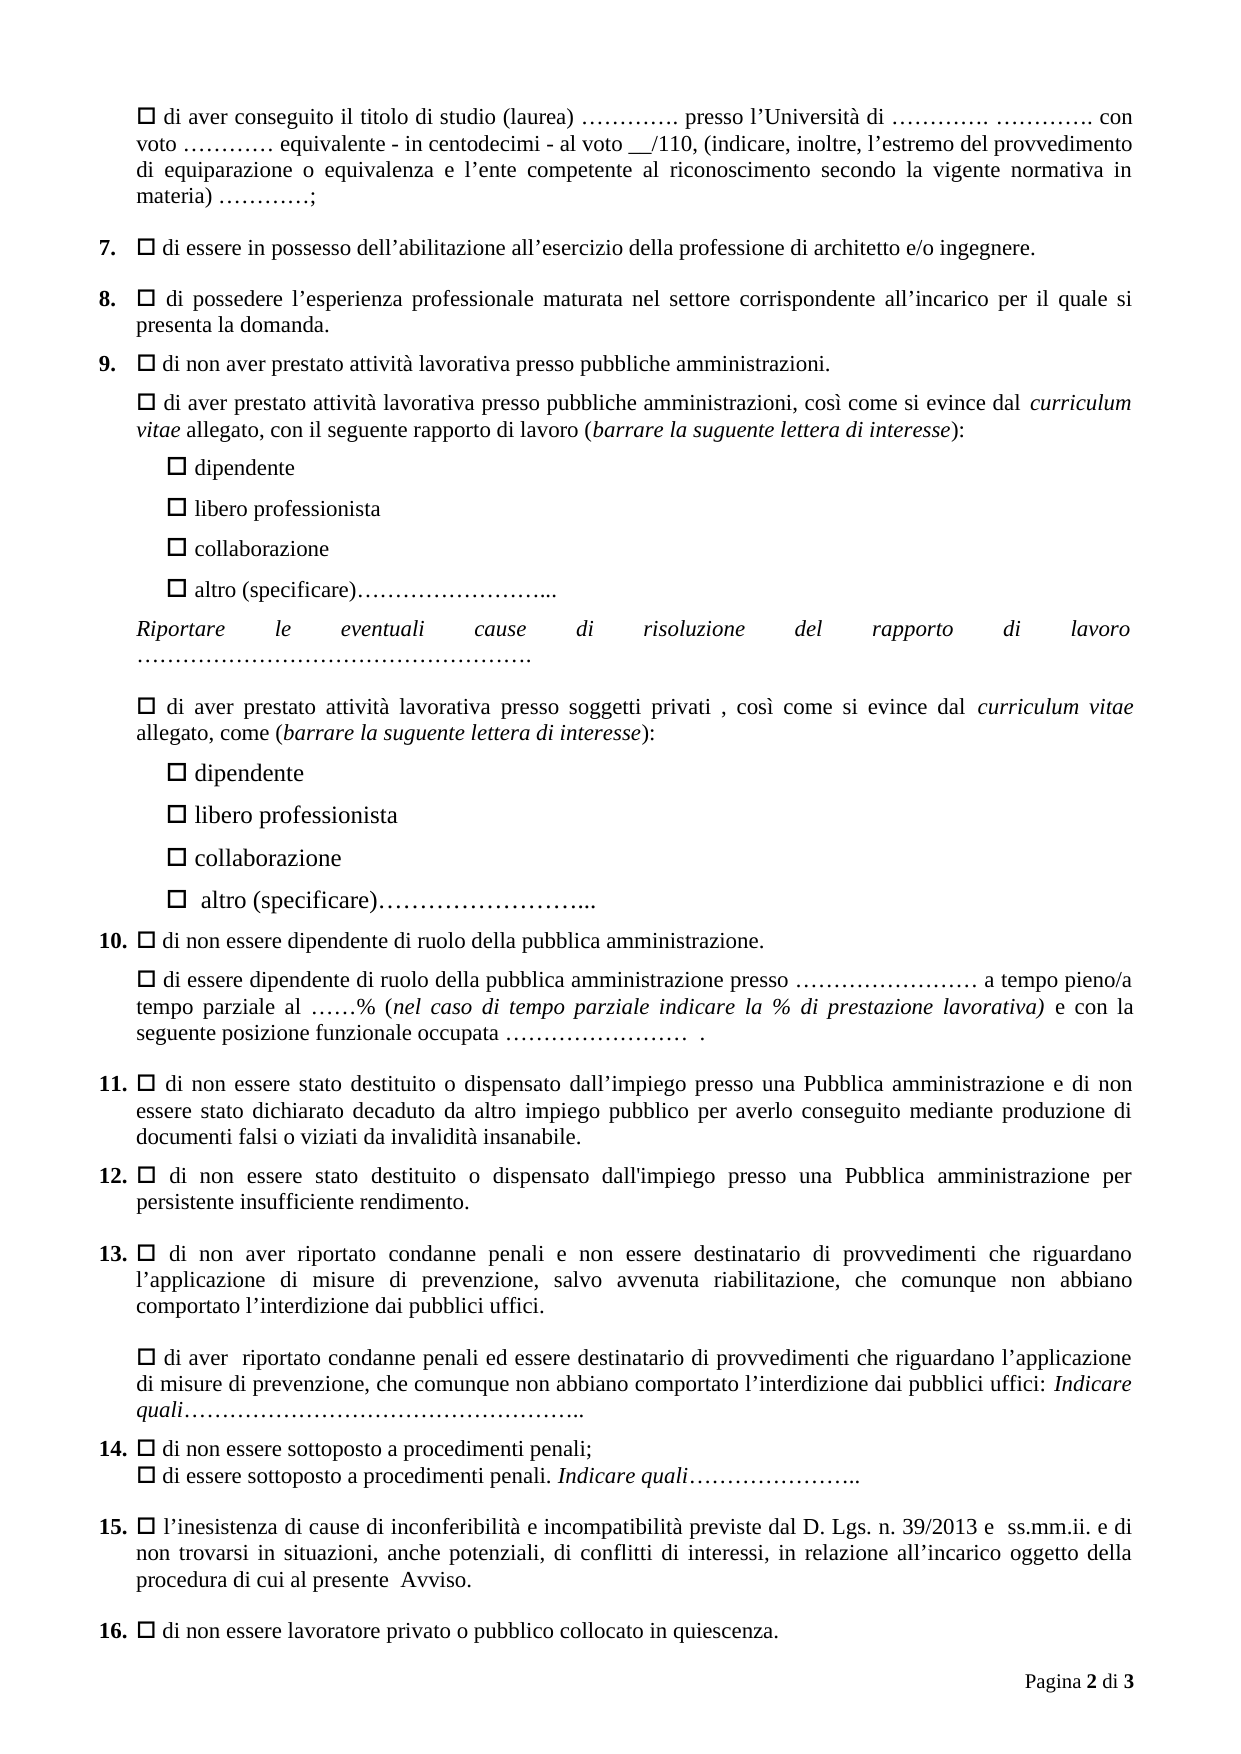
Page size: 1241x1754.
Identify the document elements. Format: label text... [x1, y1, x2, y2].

list di non essere lavoratore privato o pubblico collocato in quiescenza. [99, 1617, 1134, 1643]
list di aver riportato condanne penali ed essere destinatario di provvedimenti che riguardano l’applicazione di misure di prevenzione, che comunque non abbiano comportato l’interdizione dai pubblici uffici: Indicare quali…………………………………………….. [136, 1344, 1134, 1423]
list di non aver prestato attività lavorativa presso pubbliche amministrazioni. [99, 350, 1134, 377]
text libero professionista [166, 495, 1134, 522]
list Riportare le eventuali cause di risoluzione del rapporto di lavoro ……………………………………………. [136, 615, 1134, 668]
list di aver prestato attività lavorativa presso soggetti privati , così come si evince dal curriculum vitae allegato, come (barrare la suguente lettera di interesse): [136, 693, 1134, 745]
text collaborazione [166, 535, 1134, 562]
list di essere dipendente di ruolo della pubblica amministrazione presso …………………… a tempo pieno/a tempo parziale al ……% (nel caso di tempo parziale indicare la % di prestazione lavorativa) e con la seguente posizione funzionale occupata …………………… . [136, 966, 1134, 1045]
text dipendente [166, 454, 1134, 481]
list di essere sottoposto a procedimenti penali. Indicare quali………………….. [136, 1462, 1134, 1488]
list di non aver riportato condanne penali e non essere destinatario di provvedimenti che riguardano l’applicazione di misure di prevenzione, salvo avvenuta riabilitazione, che comunque non abbiano comportato l’interdizione dai pubblici uffici. [99, 1240, 1134, 1319]
list di possedere l’esperienza professionale maturata nel settore corrispondente all’incarico per il quale si presenta la domanda. [99, 285, 1134, 338]
text collaborazione [166, 843, 1134, 871]
list di non essere stato destituito o dispensato dall’impiego presso una Pubblica amministrazione e di non essere stato dichiarato decaduto da altro impiego pubblico per averlo conseguito mediante produzione di documenti falsi o viziati da invalidità insanabile. [99, 1070, 1134, 1149]
list di aver conseguito il titolo di studio (laurea) …………. presso l’Università di …………. …………. con voto ………… equivalente - in centodecimi - al voto __/110, (indicare, inoltre, l’estremo del provvedimento di equiparazione o equivalenza e l’ente competente al riconoscimento secondo la vigente normativa in materia) …………; [136, 103, 1134, 209]
list di aver prestato attività lavorativa presso pubbliche amministrazioni, così come si evince dal curriculum vitae allegato, con il seguente rapporto di lavoro (barrare la suguente lettera di interesse): [136, 389, 1134, 442]
list di non essere stato destituito o dispensato dall'impiego presso una Pubblica amministrazione per persistente insufficiente rendimento. [99, 1162, 1134, 1215]
text altro (specificare)……………………... [166, 576, 1134, 602]
list di essere in possesso dell’abilitazione all’esercizio della professione di architetto e/o ingegnere. [99, 234, 1134, 260]
list l’inesistenza di cause di inconferibilità e incompatibilità previste dal D. Lgs. n. 39/2013 e ss.mm.ii. e di non trovarsi in situazioni, anche potenziali, di conflitti di interessi, in relazione all’incarico oggetto della procedura di cui al presente Avviso. [99, 1513, 1134, 1592]
list di non essere sottoposto a procedimenti penali; [99, 1435, 1134, 1462]
list di non essere dipendente di ruolo della pubblica amministrazione. [99, 927, 1134, 954]
text altro (specificare)……………………... [166, 885, 1134, 914]
text dipendente [166, 758, 1134, 787]
text libero professionista [166, 800, 1134, 829]
